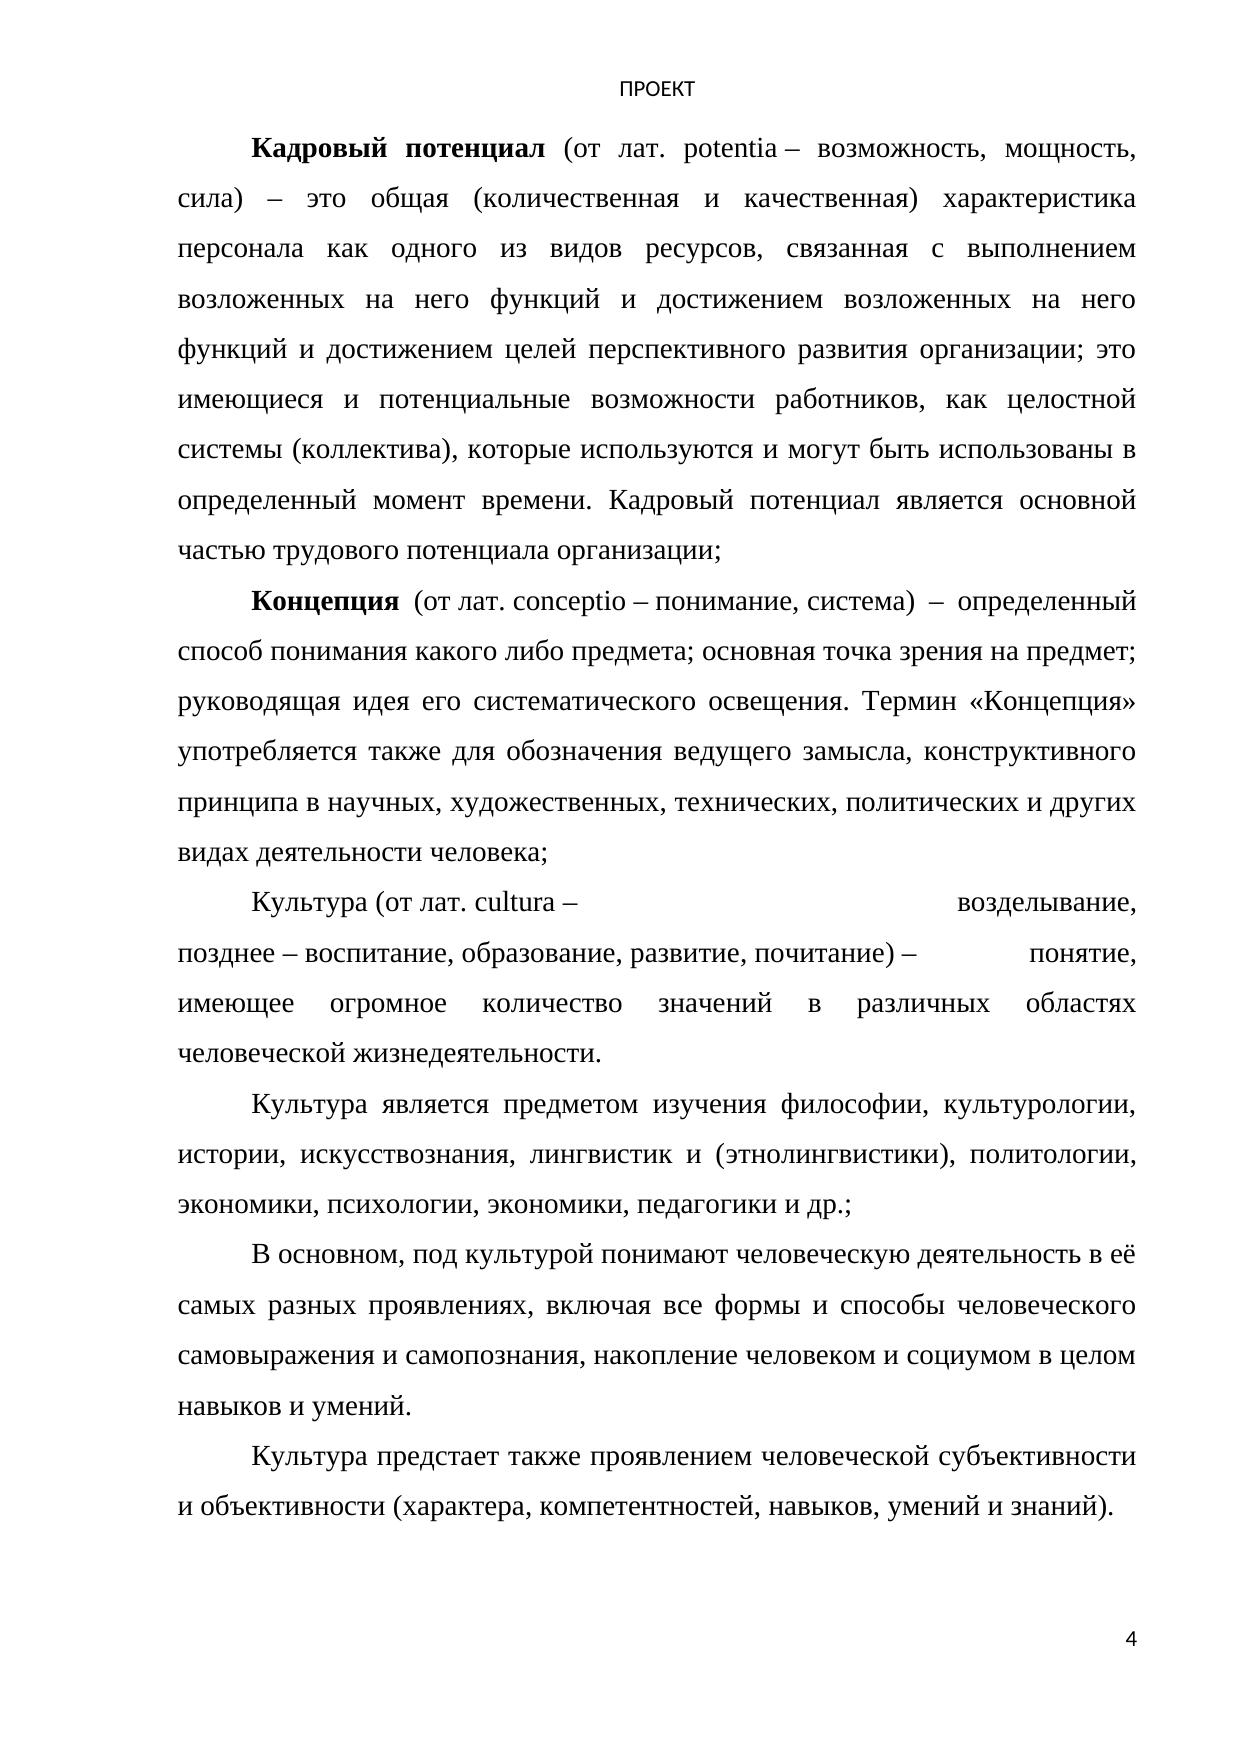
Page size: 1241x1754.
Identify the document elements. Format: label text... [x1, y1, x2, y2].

text В основном, под культурой понимают человеческую деятельность в её самых разных проявлениях, включая все формы и способы человеческого самовыражения и самопознания, накопление человеком и социумом в целом навыков и умений. [177, 1237, 1137, 1421]
text Культура предстает также проявлением человеческой субъективности и объективности (характера, компетентностей, навыков, умений и знаний). [177, 1438, 1137, 1522]
text Кадровый потенциал (от лат. potentia – возможность, мощность, сила) – это общая (количественная и качественная) характеристика персонала как одного из видов ресурсов, связанная с выполнением возложенных на него функций и достижением возложенных на него функций и достижением целей перспективного развития организации; это имеющиеся и потенциальные возможности работников, как целостной системы (коллектива), которые используются и могут быть использованы в определенный момент времени. Кадровый потенциал является основной частью трудового потенциала организации; [177, 130, 1137, 566]
text Культура является предметом изучения философии, культурологии, истории, искусствознания, лингвистик и (этнолингвистики), политологии, экономики, психологии, экономики, педагогики и др.; [177, 1086, 1137, 1220]
text Культура (от лат. cultura – возделывание, позднее – воспитание, образование, развитие, почитание) – понятие, имеющее огромное количество значений в различных областях человеческой жизнедеятельности. [177, 884, 1137, 1069]
text Концепция (от лат. conceptio – понимание, система) – определенный способ понимания какого либо предмета; основная точка зрения на предмет; руководящая идея его систематического освещения. Термин «Концепция» употребляется также для обозначения ведущего замысла, конструктивного принципа в научных, художественных, технических, политических и других видах деятельности человека; [177, 583, 1137, 868]
